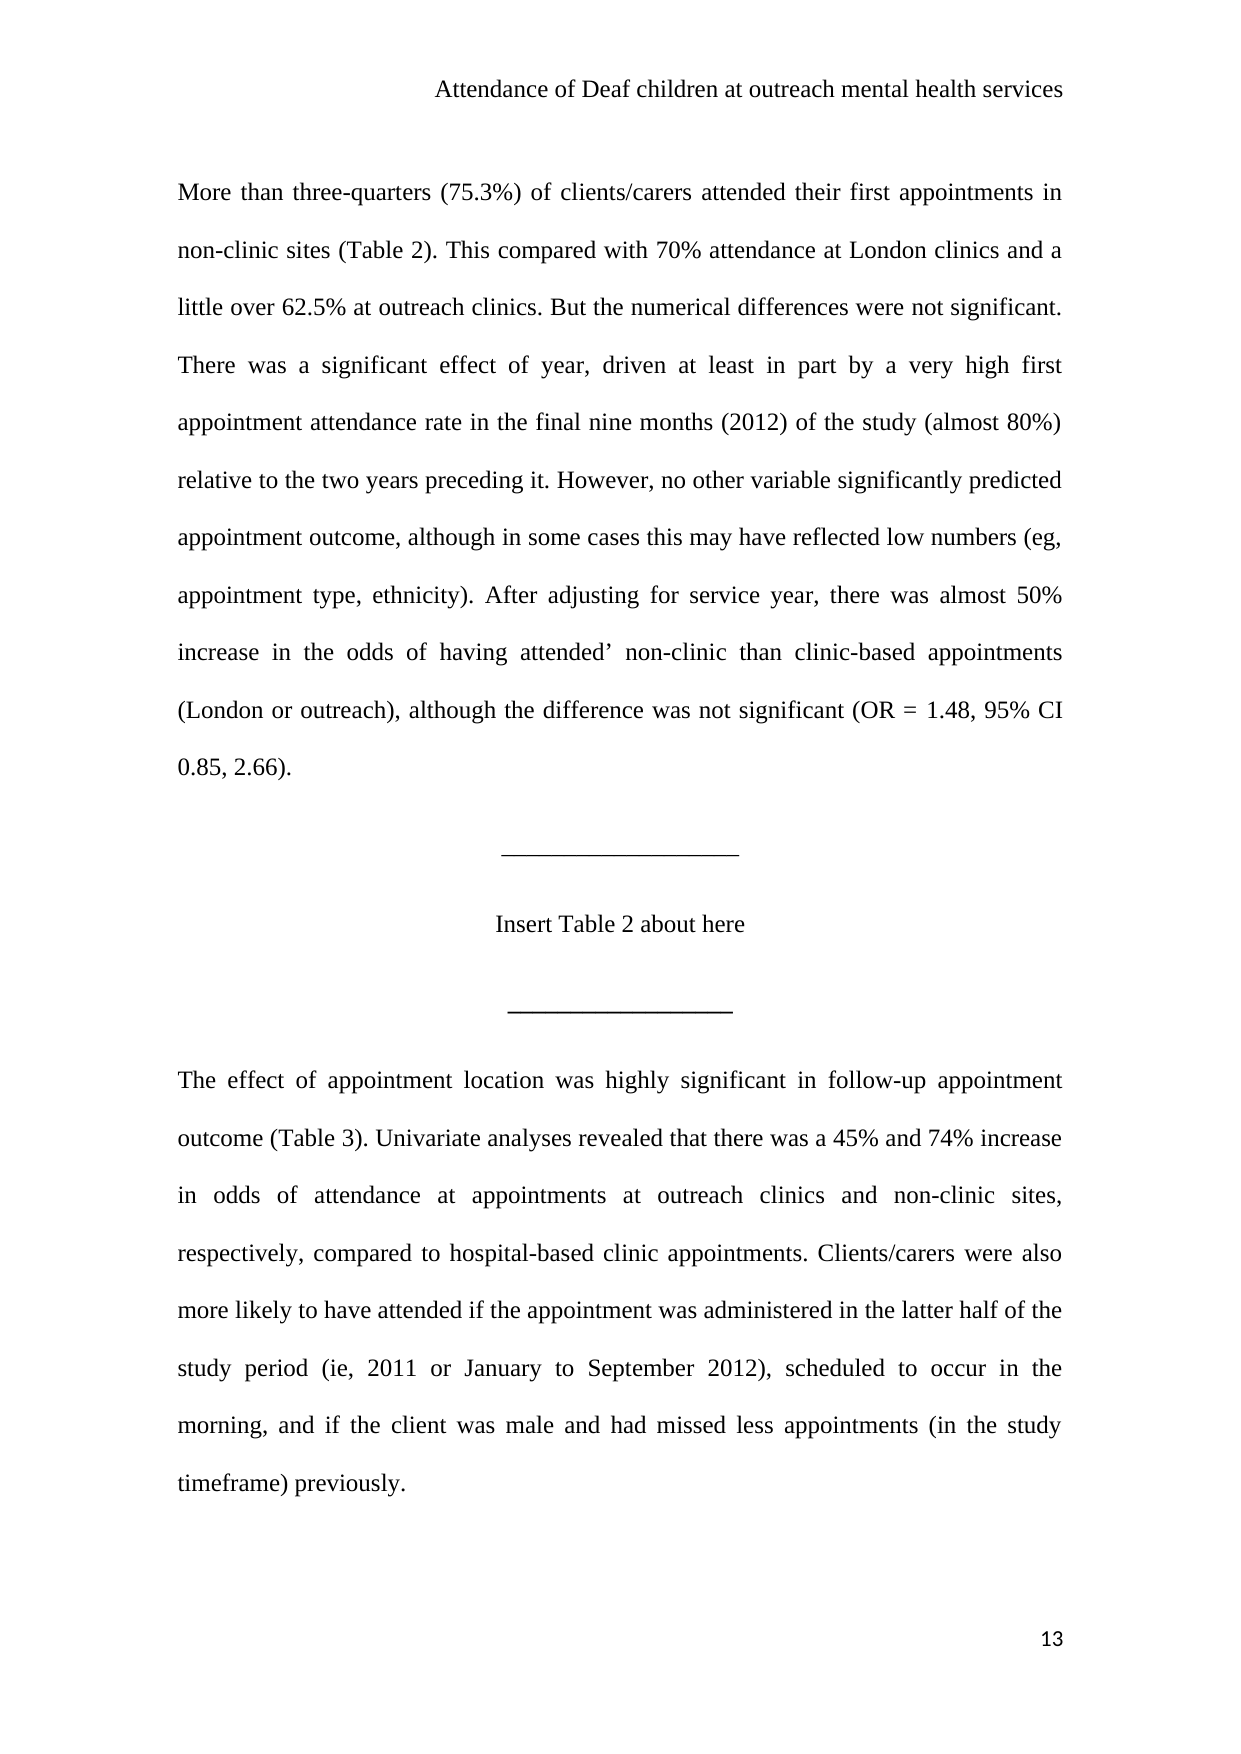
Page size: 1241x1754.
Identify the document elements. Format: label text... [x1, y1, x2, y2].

text More than three-quarters (75.3%) of clients/carers attended their first appointments in non-clinic sites (Table 2). This compared with 70% attendance at London clinics and a little over 62.5% at outreach clinics. But the numerical differences were not significant. There was a significant effect of year, driven at least in part by a very high first appointment attendance rate in the final nine months (2012) of the study (almost 80%) relative to the two years preceding it. However, no other variable significantly predicted appointment outcome, although in some cases this may have reflected low numbers (eg, appointment type, ethnicity). After adjusting for service year, there was almost 50% increase in the odds of having attended’ non-clinic than clinic-based appointments (London or outreach), although the difference was not significant (OR = 1.48, 95% CI 0.85, 2.66). [177, 177, 1063, 781]
text ___________________ [177, 831, 1063, 859]
text __________________ [177, 987, 1063, 1016]
text The effect of appointment location was highly significant in follow-up appointment outcome (Table 3). Univariate analyses revealed that there was a 45% and 74% increase in odds of attendance at appointments at outreach clinics and non-clinic sites, respectively, compared to hospital-based clinic appointments. Clients/carers were also more likely to have attended if the appointment was administered in the latter half of the study period (ie, 2011 or January to September 2012), scheduled to occur in the morning, and if the client was male and had missed less appointments (in the study timeframe) previously. [177, 1066, 1063, 1497]
text Insert Table 2 about here [177, 909, 1063, 938]
